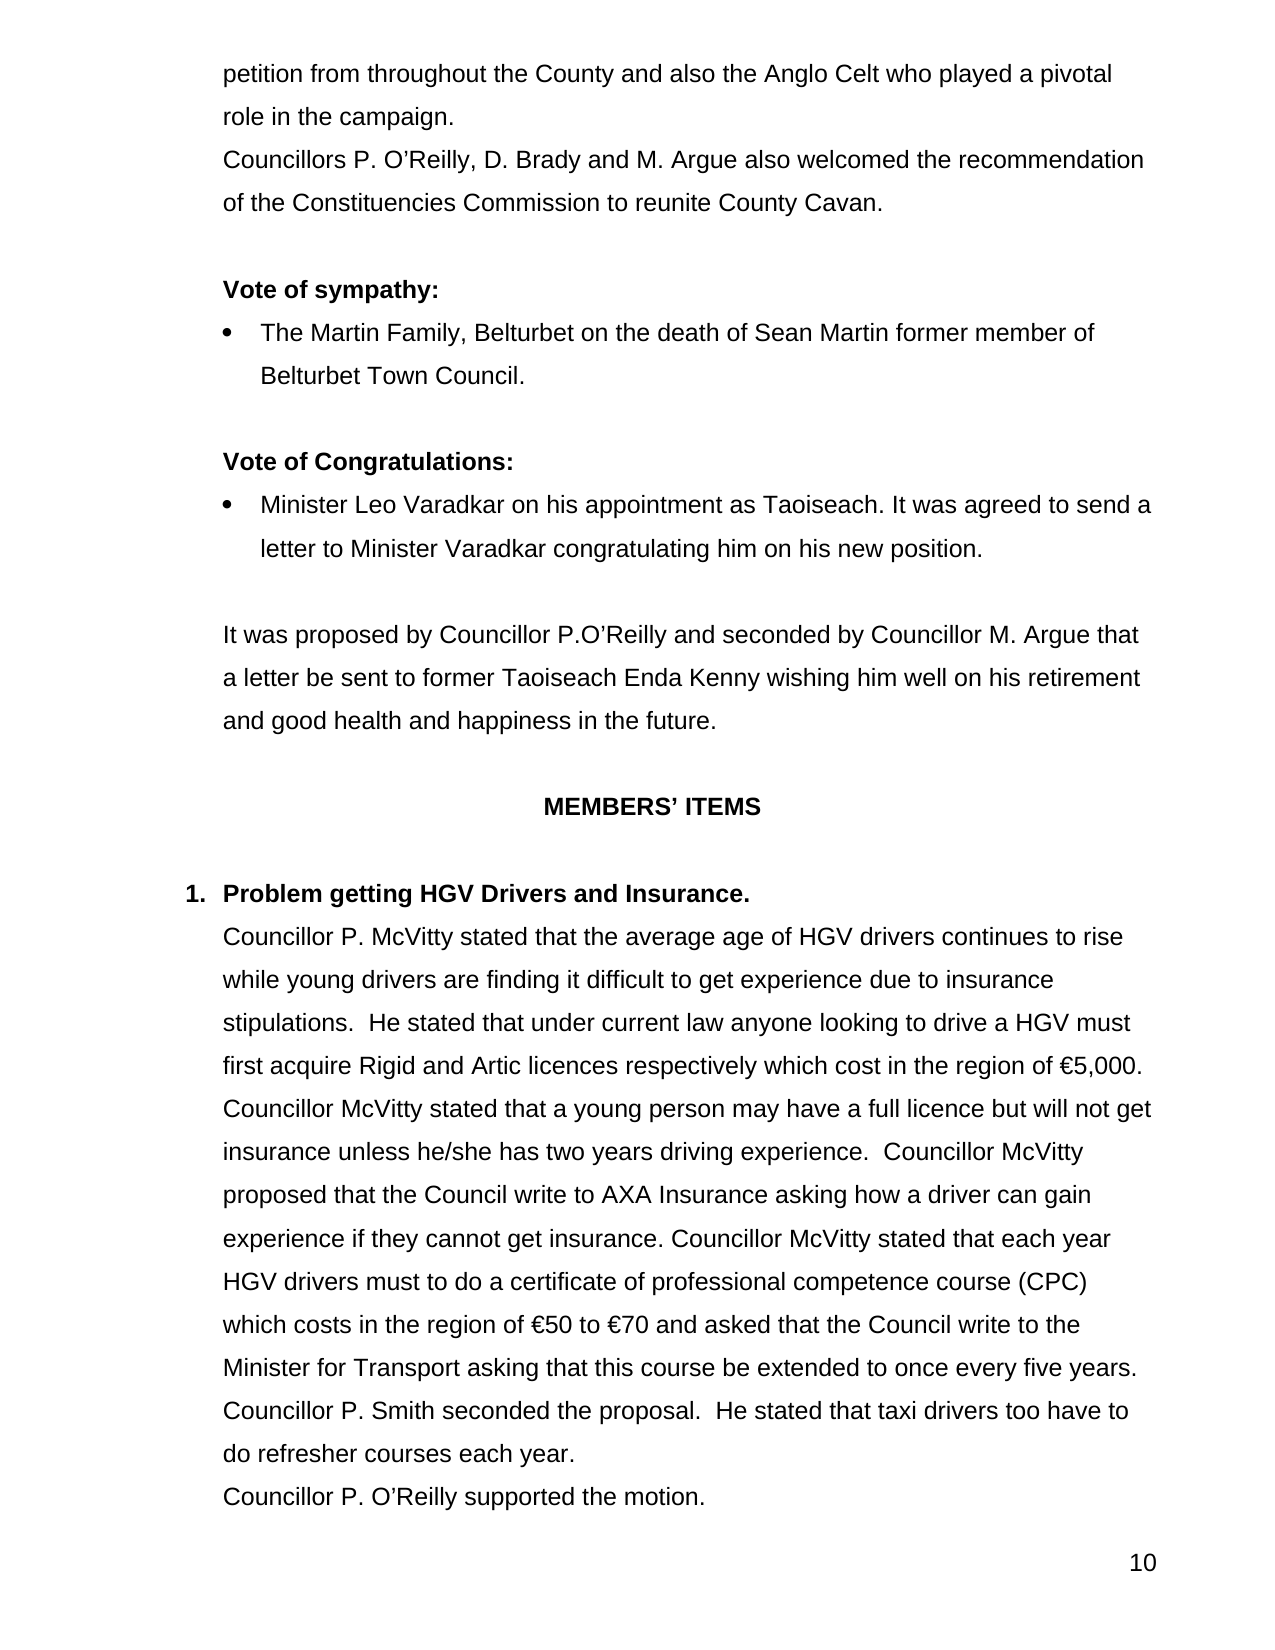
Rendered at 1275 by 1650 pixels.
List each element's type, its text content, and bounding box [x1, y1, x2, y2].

list The Martin Family, Belturbet on the death of Sean Martin former member of Belturbet Town Council. [223, 318, 1157, 390]
text Vote of sympathy: [185, 275, 1157, 303]
list Problem getting HGV Drivers and Insurance. [185, 879, 1157, 907]
text Councillor P. O’Reilly supported the motion. [223, 1482, 1157, 1511]
text Councillor P. McVitty stated that the average age of HGV drivers continues to rise while young drivers are finding it difficult to get experience due to insurance stipulations. He stated that under current law anyone looking to drive a HGV must first acquire Rigid and Artic licences respectively which cost in the region of €5,000. Councillor McVitty stated that a young person may have a full licence but will not get insurance unless he/she has two years driving experience. Councillor McVitty proposed that the Council write to AXA Insurance asking how a driver can gain experience if they cannot get insurance. Councillor McVitty stated that each year HGV drivers must to do a certificate of professional competence course (CPC) which costs in the region of €50 to €70 and asked that the Council write to the Minister for Transport asking that this course be extended to once every five years. [223, 922, 1157, 1382]
text MEMBERS’ ITEMS [148, 792, 1157, 821]
text Councillors P. O’Reilly, D. Brady and M. Argue also welcomed the recommendation of the Constituencies Commission to reunite County Cavan. [185, 145, 1157, 217]
text Vote of Congratulations: [148, 447, 1157, 476]
list Minister Leo Varadkar on his appointment as Taoiseach. It was agreed to send a letter to Minister Varadkar congratulating him on his new position. [223, 490, 1157, 562]
text It was proposed by Councillor P.O’Reilly and seconded by Councillor M. Argue that a letter be sent to former Taoiseach Enda Kenny wishing him well on his retirement and good health and happiness in the future. [223, 620, 1157, 735]
text Councillor P. Smith seconded the proposal. He stated that taxi drivers too have to do refresher courses each year. [223, 1396, 1157, 1468]
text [185, 59, 1157, 131]
